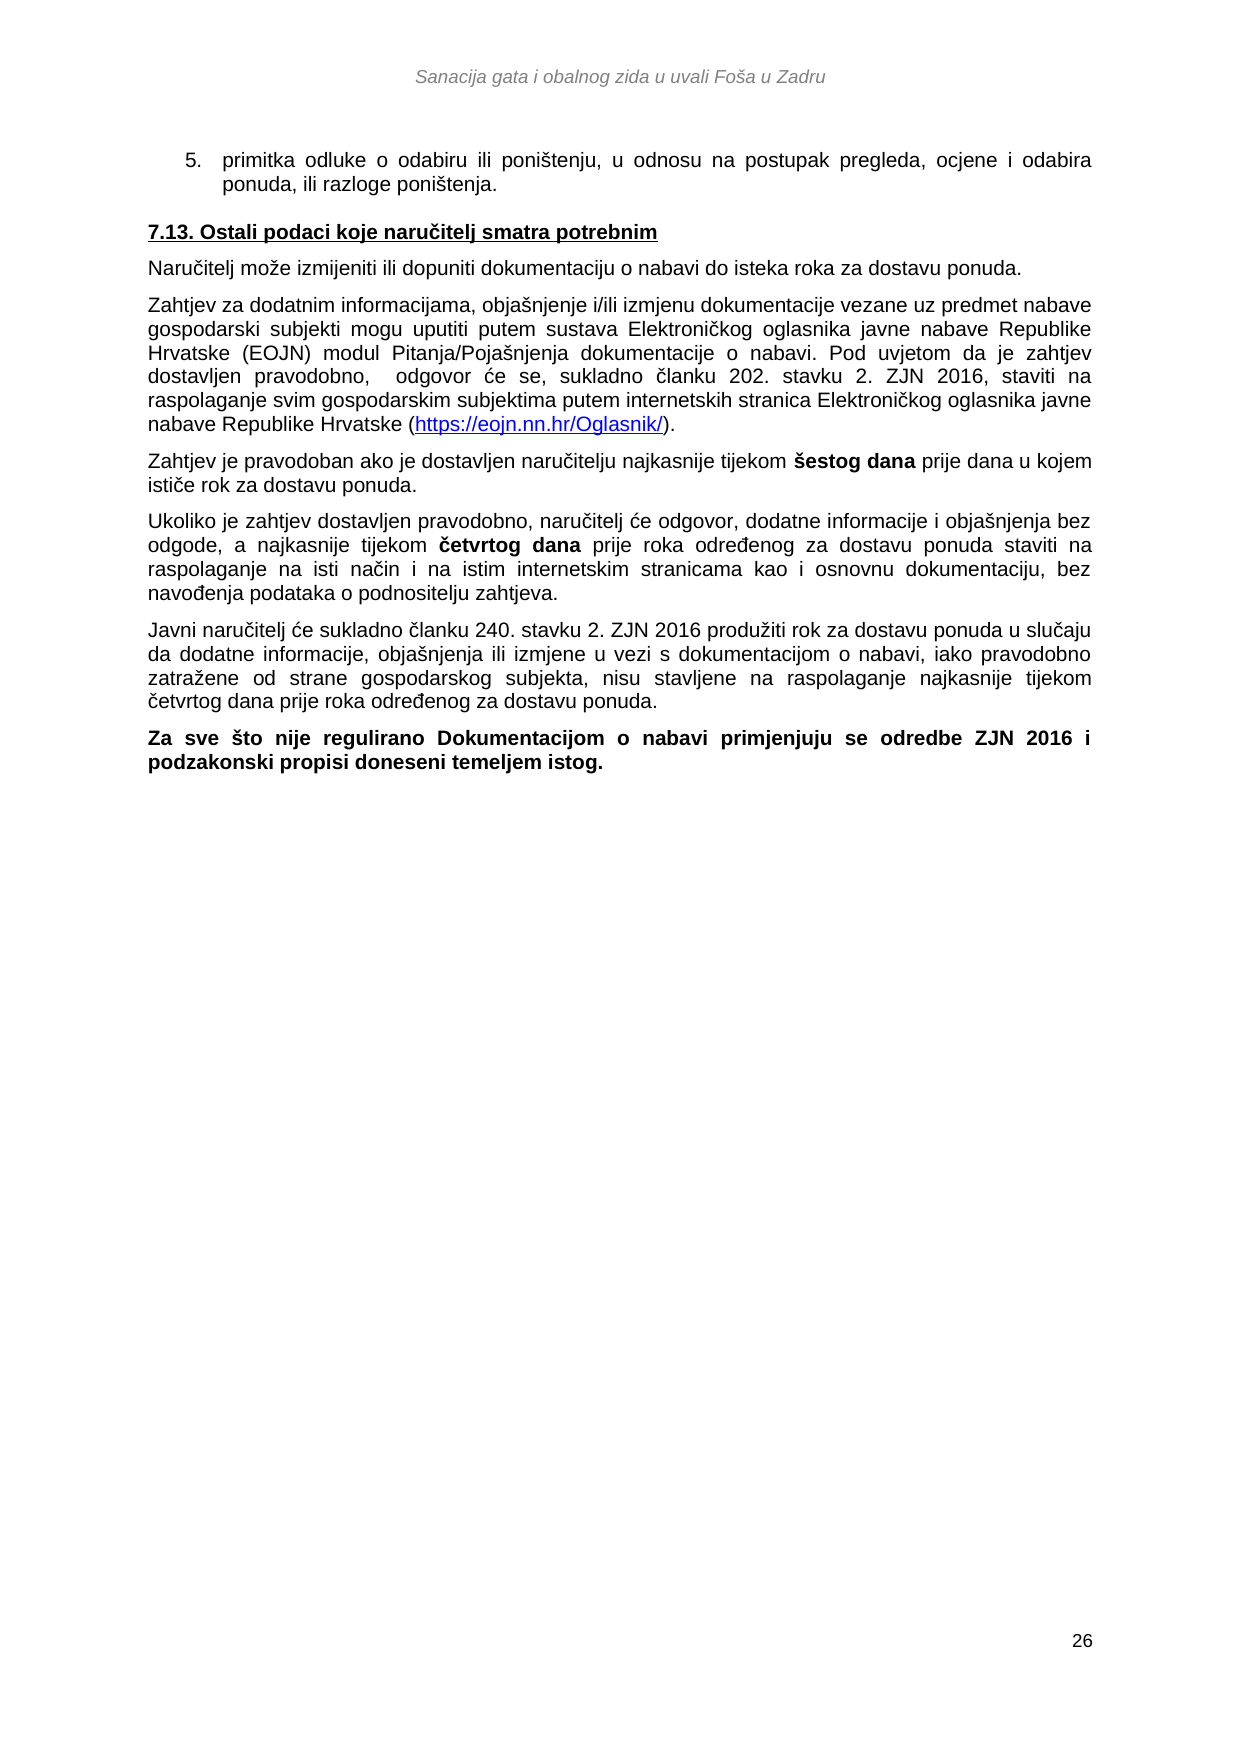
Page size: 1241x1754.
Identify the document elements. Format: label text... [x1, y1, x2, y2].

text Zahtjev je pravodoban ako je dostavljen naručitelju najkasnije tijekom šestog dana prije dana u kojem ističe rok za dostavu ponuda. [148, 449, 1093, 497]
list primitka odluke o odabiru ili poništenju, u odnosu na postupak pregleda, ocjene i odabira ponuda, ili razloge poništenja. [185, 148, 1093, 196]
text Javni naručitelj će sukladno članku 240. stavku 2. ZJN 2016 produžiti rok za dostavu ponuda u slučaju da dodatne informacije, objašnjenja ili izmjene u vezi s dokumentacijom o nabavi, iako pravodobno zatražene od strane gospodarskog subjekta, nisu stavljene na raspolaganje najkasnije tijekom četvrtog dana prije roka određenog za dostavu ponuda. [148, 617, 1093, 713]
text Zahtjev za dodatnim informacijama, objašnjenje i/ili izmjenu dokumentacije vezane uz predmet nabave gospodarski subjekti mogu uputiti putem sustava Elektroničkog oglasnika javne nabave Republike Hrvatske (EOJN) modul Pitanja/Pojašnjenja dokumentacije o nabavi. Pod uvjetom da je zahtjev dostavljen pravodobno, odgovor će se, sukladno članku 202. stavku 2. ZJN 2016, staviti na raspolaganje svim gospodarskim subjektima putem internetskih stranica Elektroničkog oglasnika javne nabave Republike Hrvatske (https://eojn.nn.hr/Oglasnik/). [148, 292, 1093, 436]
text Ukoliko je zahtjev dostavljen pravodobno, naručitelj će odgovor, dodatne informacije i objašnjenja bez odgode, a najkasnije tijekom četvrtog dana prije roka određenog za dostavu ponuda staviti na raspolaganje na isti način i na istim internetskim stranicama kao i osnovnu dokumentaciju, bez navođenja podataka o podnositelju zahtjeva. [148, 509, 1093, 605]
text Naručitelj može izmijeniti ili dopuniti dokumentaciju o nabavi do isteka roka za dostavu ponuda. [148, 256, 1093, 280]
text 7.13. Ostali podaci koje naručitelj smatra potrebnim [148, 219, 1093, 243]
text Za sve što nije regulirano Dokumentacijom o nabavi primjenjuju se odredbe ZJN 2016 i podzakonski propisi doneseni temeljem istog. [148, 726, 1093, 774]
